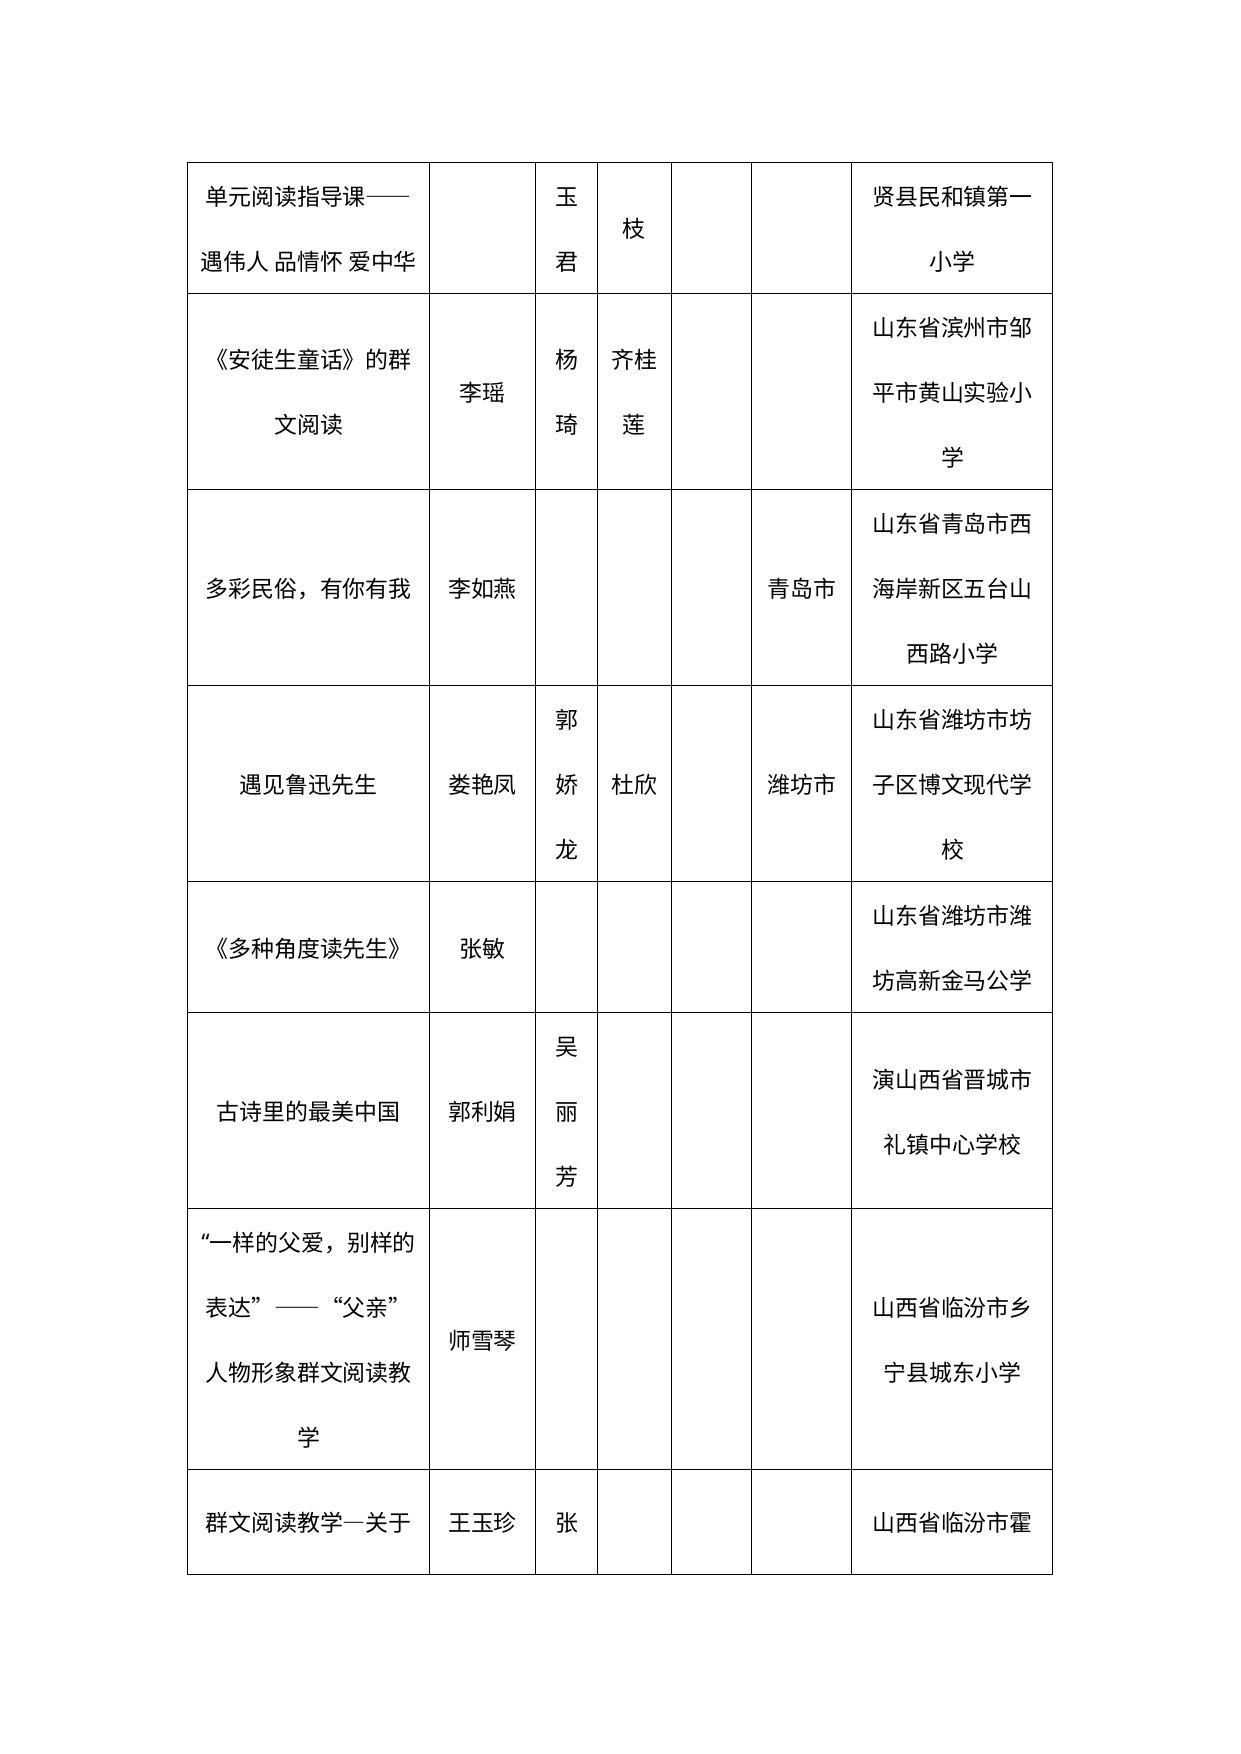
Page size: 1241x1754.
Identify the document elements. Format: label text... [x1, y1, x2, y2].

table_cell “一样的父爱，别样的表达”——“父亲”人物形象群文阅读教学 [188, 1209, 429, 1469]
table_cell 遇见鲁迅先生 [188, 686, 429, 881]
table_cell 邱婷 [430, 163, 535, 293]
table_cell 山东省青岛市西海岸新区五台山西路小学 [852, 490, 1052, 685]
table_cell 潍坊市 [752, 686, 851, 881]
table_cell [598, 1470, 671, 1574]
table_cell 杜欣 [598, 686, 671, 881]
table_cell 齐桂莲 [598, 294, 671, 489]
table_cell 郭娇龙 [536, 686, 597, 881]
table_cell [536, 1209, 597, 1469]
table_cell 山东省潍坊市潍坊高新金马公学 [852, 882, 1052, 1012]
table_cell [672, 686, 751, 881]
table_cell [752, 1013, 851, 1208]
table_cell 山西省临汾市乡宁县城东小学 [852, 1209, 1052, 1469]
table_cell 李瑶 [430, 294, 535, 489]
table_cell 山东省滨州市邹平市黄山实验小学 [852, 294, 1052, 489]
table_cell [598, 882, 671, 1012]
table_cell 江西省南昌市进贤县民和镇第一小学 [852, 163, 1052, 293]
table_cell [672, 490, 751, 685]
table_cell [672, 882, 751, 1012]
table_cell [536, 490, 597, 685]
table_cell [752, 1209, 851, 1469]
table_cell 多彩民俗，有你有我 [188, 490, 429, 685]
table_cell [188, 163, 429, 293]
table_cell [752, 163, 851, 293]
table_cell [672, 163, 751, 293]
table_cell 吴丽芳 [536, 1013, 597, 1208]
table_cell 山东省潍坊市坊子区博文现代学校 [852, 686, 1052, 881]
table_cell [752, 882, 851, 1012]
table_cell [672, 1209, 751, 1469]
table_cell [672, 294, 751, 489]
table_cell [672, 1013, 751, 1208]
table_cell 山西省临汾市霍州市赵家庄小学 [852, 1470, 1052, 1574]
table_cell 李如燕 [430, 490, 535, 685]
table_cell [752, 294, 851, 489]
table_cell 师雪琴 [430, 1209, 535, 1469]
table_cell 娄艳凤 [430, 686, 535, 881]
table_cell 《安徒生童话》的群文阅读 [188, 294, 429, 489]
table_cell [752, 1470, 851, 1574]
table_cell 王玉珍 [430, 1470, 535, 1574]
table_cell 杨琦 [536, 294, 597, 489]
table_cell 青岛市 [752, 490, 851, 685]
table_cell 《多种角度读先生》 [188, 882, 429, 1012]
table_cell 演山西省晋城市礼镇中心学校 [852, 1013, 1052, 1208]
table_cell [598, 1013, 671, 1208]
table_cell 群文阅读教学—关于名著的人物分析 [188, 1470, 429, 1574]
table_cell [598, 1209, 671, 1469]
table_cell 张建民 [536, 1470, 597, 1574]
table_cell [598, 490, 671, 685]
table_cell 罗玉君 [536, 163, 597, 293]
table_cell [536, 882, 597, 1012]
table_cell 何庆枝 [598, 163, 671, 293]
table_cell [672, 1470, 751, 1574]
table_cell 古诗里的最美中国 [188, 1013, 429, 1208]
table_cell 张敏 [430, 882, 535, 1012]
table_cell 郭利娟 [430, 1013, 535, 1208]
